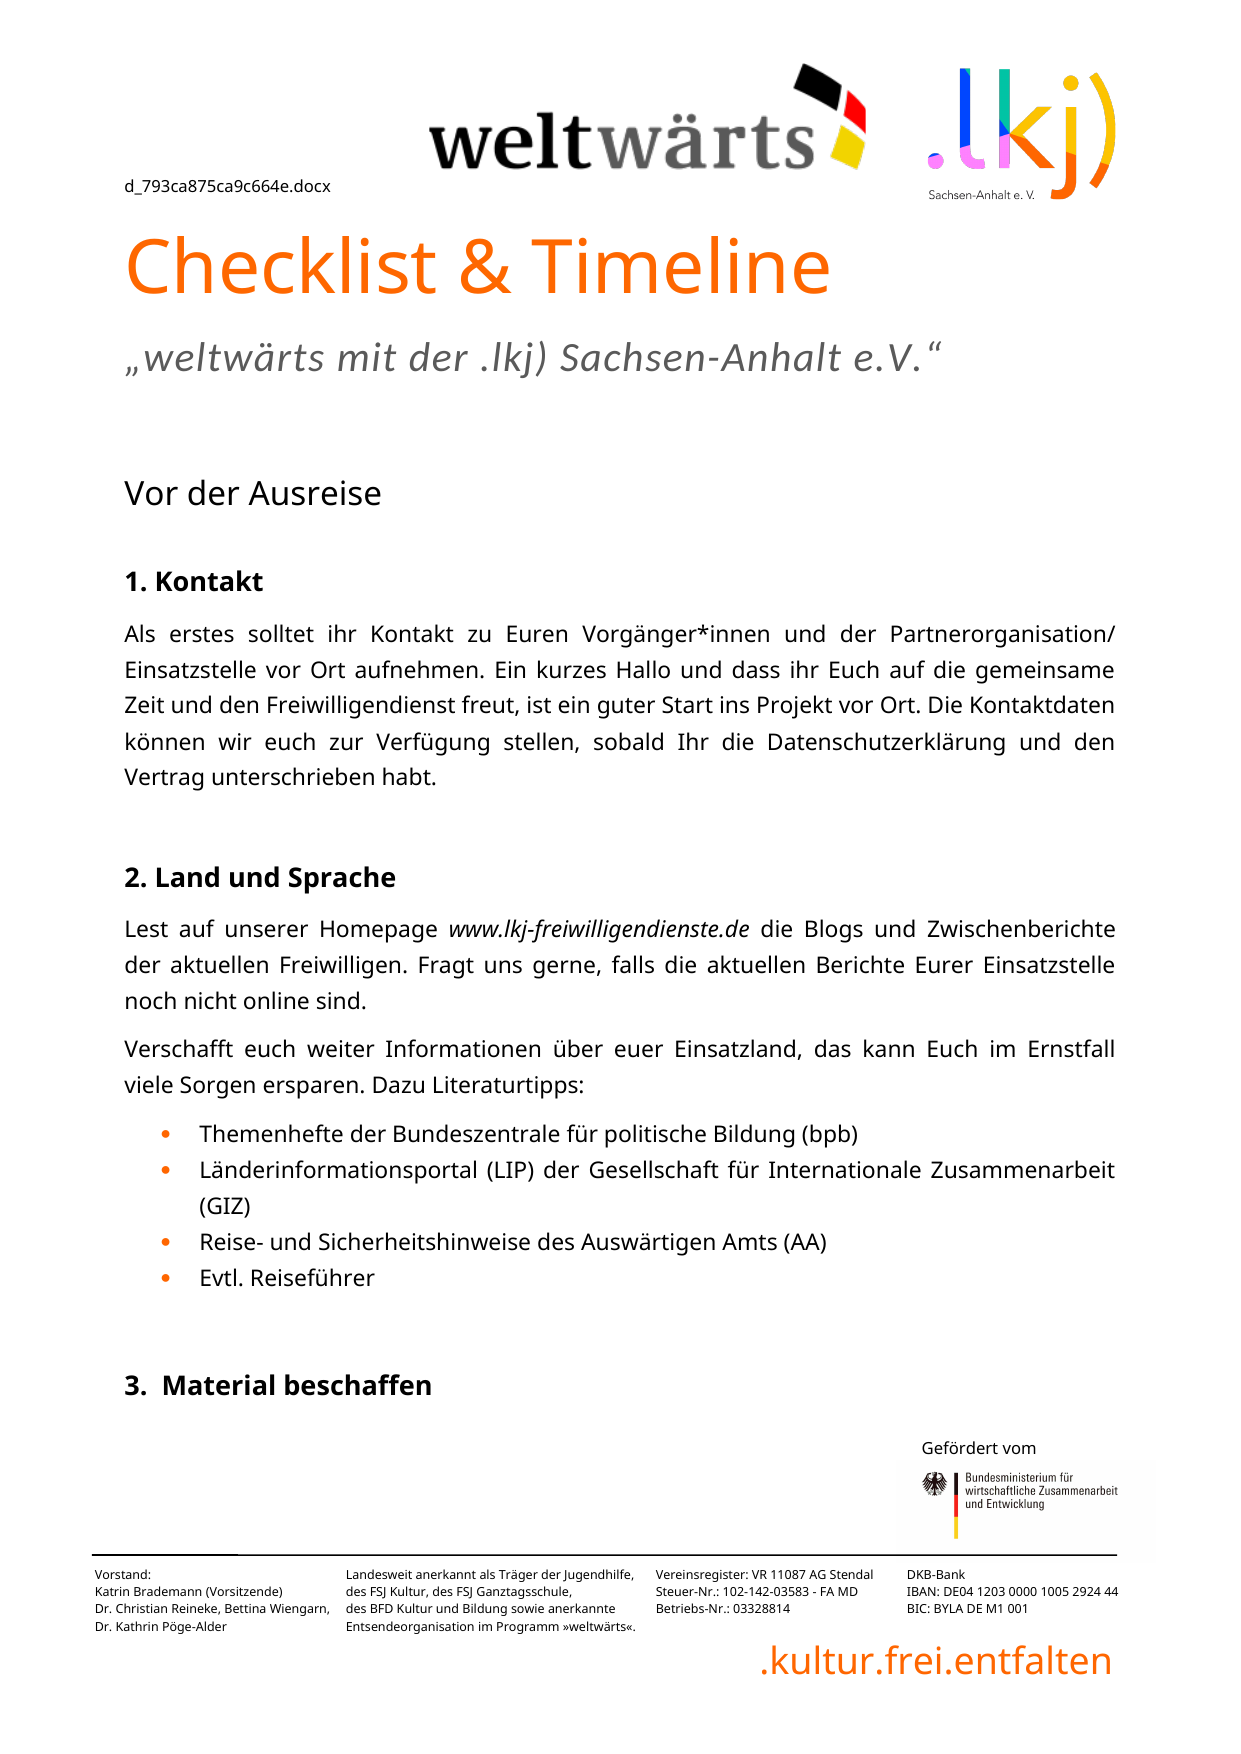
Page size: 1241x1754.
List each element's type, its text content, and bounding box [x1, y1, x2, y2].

text Checklist & Timeline [124, 213, 1116, 315]
picture [896, 1460, 1156, 1563]
text Themenhefte der Bundeszentrale für politische Bildung (bpb) [162, 1118, 1116, 1149]
subtitle „weltwärts mit der .lkj) Sachsen-Anhalt e.V.“ [124, 331, 1116, 381]
picture [428, 63, 866, 172]
text Als erstes solltet ihr Kontakt zu Euren Vorgänger*innen und der Partnerorganisation/ Einsatzstelle vor Ort aufnehmen. Ein kurzes Hallo und dass ihr Euch auf die gemeinsame Zeit und den Freiwilligendienst freut, ist ein guter Start ins Projekt vor Ort. Die Kontaktdaten können wir euch zur Verfügung stellen, sobald Ihr die Datenschutzerklärung und den Vertrag unterschrieben habt. [124, 618, 1116, 793]
text Vor der Ausreise [124, 470, 1116, 515]
text Verschafft euch weiter Informationen über euer Einsatzland, das kann Euch im Ernstfall viele Sorgen ersparen. Dazu Literaturtipps: [124, 1033, 1116, 1101]
text Reise- und Sicherheitshinweise des Auswärtigen Amts (AA) [162, 1226, 1116, 1257]
text Lest auf unserer Homepage www.lkj-freiwilligendienste.de die Blogs und Zwischenberichte der aktuellen Freiwilligen. Fragt uns gerne, falls die aktuellen Berichte Eurer Einsatzstelle noch nicht online sind. [124, 913, 1116, 1016]
text Länderinformationsportal (LIP) der Gesellschaft für Internationale Zusammenarbeit (GIZ) [162, 1154, 1116, 1221]
text Evtl. Reiseführer [162, 1262, 1116, 1293]
text 3. Material beschaffen [124, 1346, 1116, 1383]
text 1. Kontakt [124, 563, 1116, 599]
picture [918, 62, 1122, 204]
text 2. Land und Sprache [124, 858, 1116, 895]
